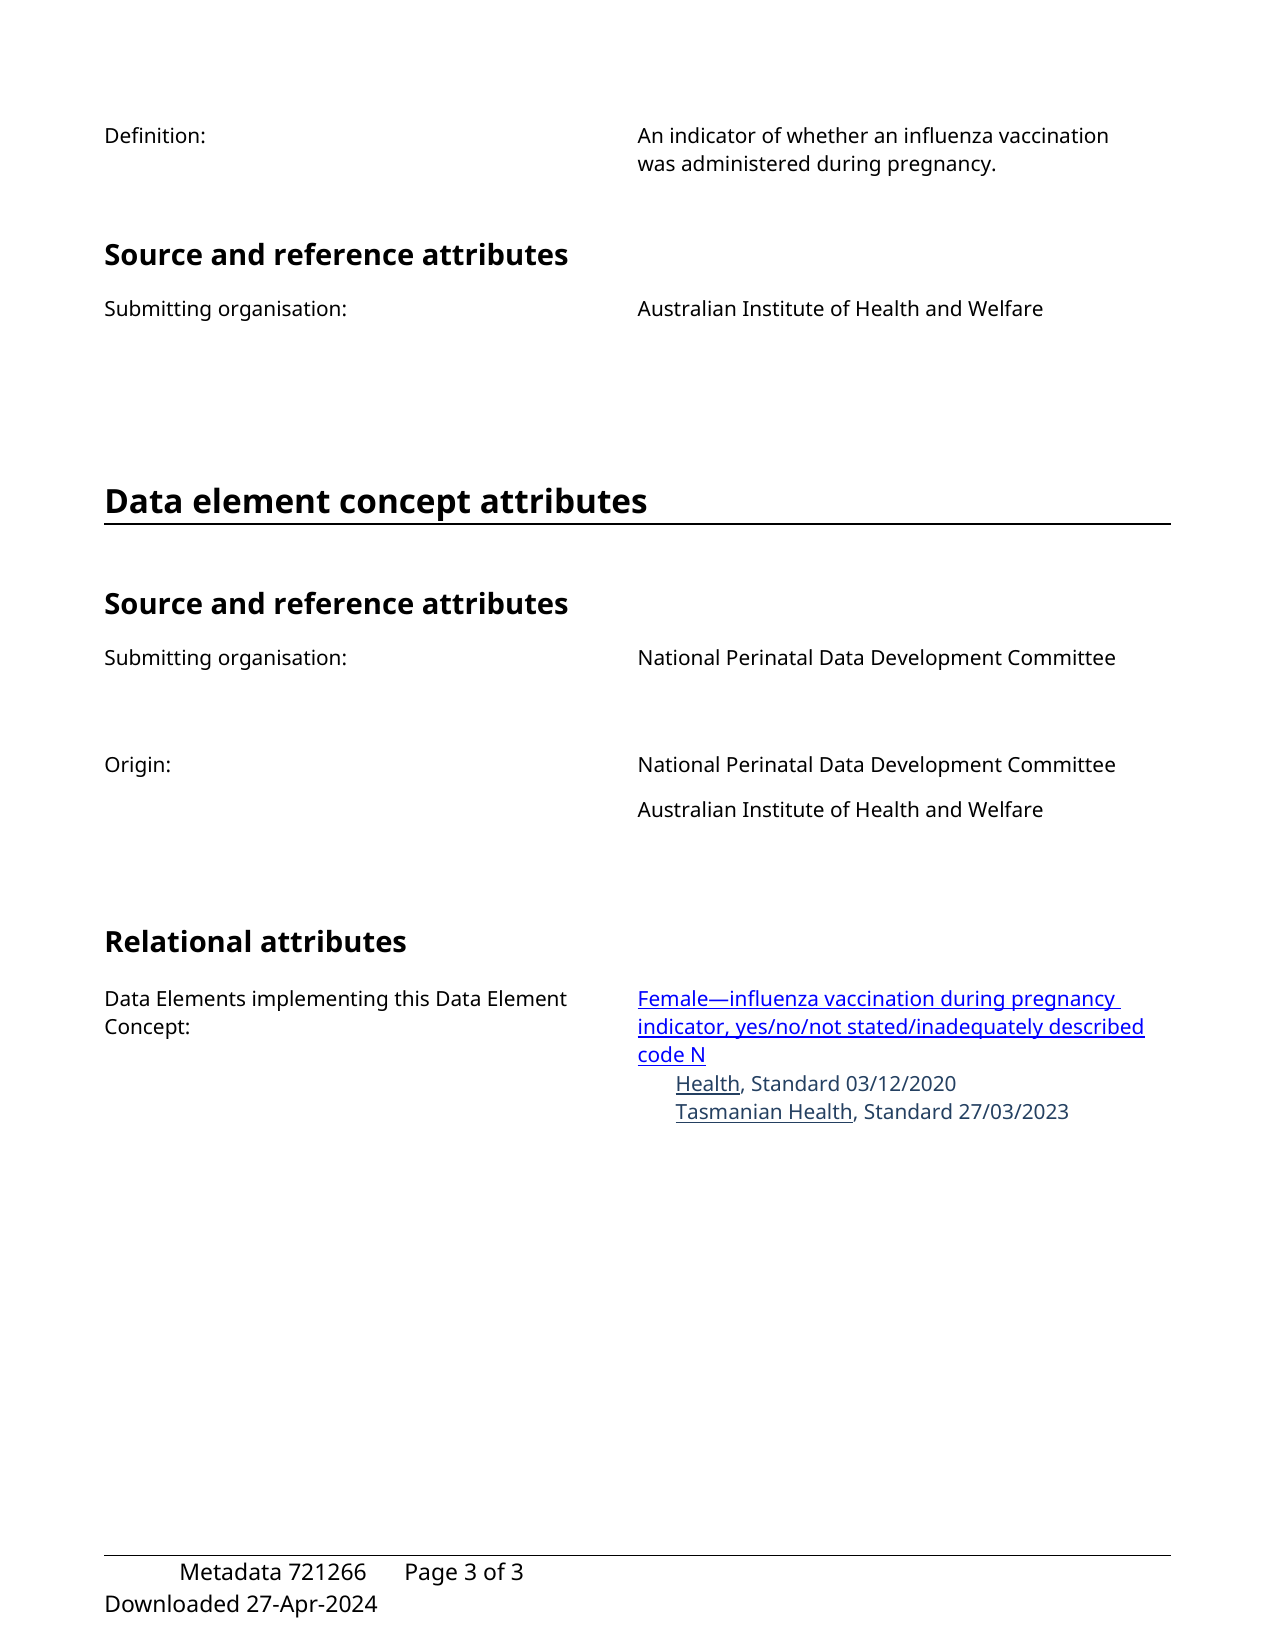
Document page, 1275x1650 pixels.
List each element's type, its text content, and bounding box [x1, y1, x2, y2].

table_cell Source and reference attributes [93, 188, 1159, 284]
table_cell Definition: [93, 110, 626, 188]
table_header Data Elements implementing this Data Element Concept: [93, 973, 626, 1193]
table_cell Origin: [93, 739, 626, 834]
table_cell National Perinatal Data Development Committee [626, 633, 1159, 739]
table_header Female—influenza vaccination during pregnancy indicator, yes/no/not stated/inadequately described code N Health, Standard 03/12/2020 Tasmanian Health, Standard 27/03/2023 [626, 973, 1159, 1193]
subtitle Relational attributes [104, 921, 1171, 961]
table_cell Submitting organisation: [93, 284, 626, 390]
table_cell An indicator of whether an influenza vaccination was administered during pregnancy. [626, 110, 1159, 188]
table_cell Submitting organisation: [93, 633, 626, 739]
table_header Source and reference attributes [93, 537, 1159, 633]
subtitle Data element concept attributes [104, 478, 1171, 523]
table_cell National Perinatal Data Development Committee Australian Institute of Health and Welfare [626, 739, 1159, 834]
table_cell Australian Institute of Health and Welfare [626, 284, 1159, 390]
